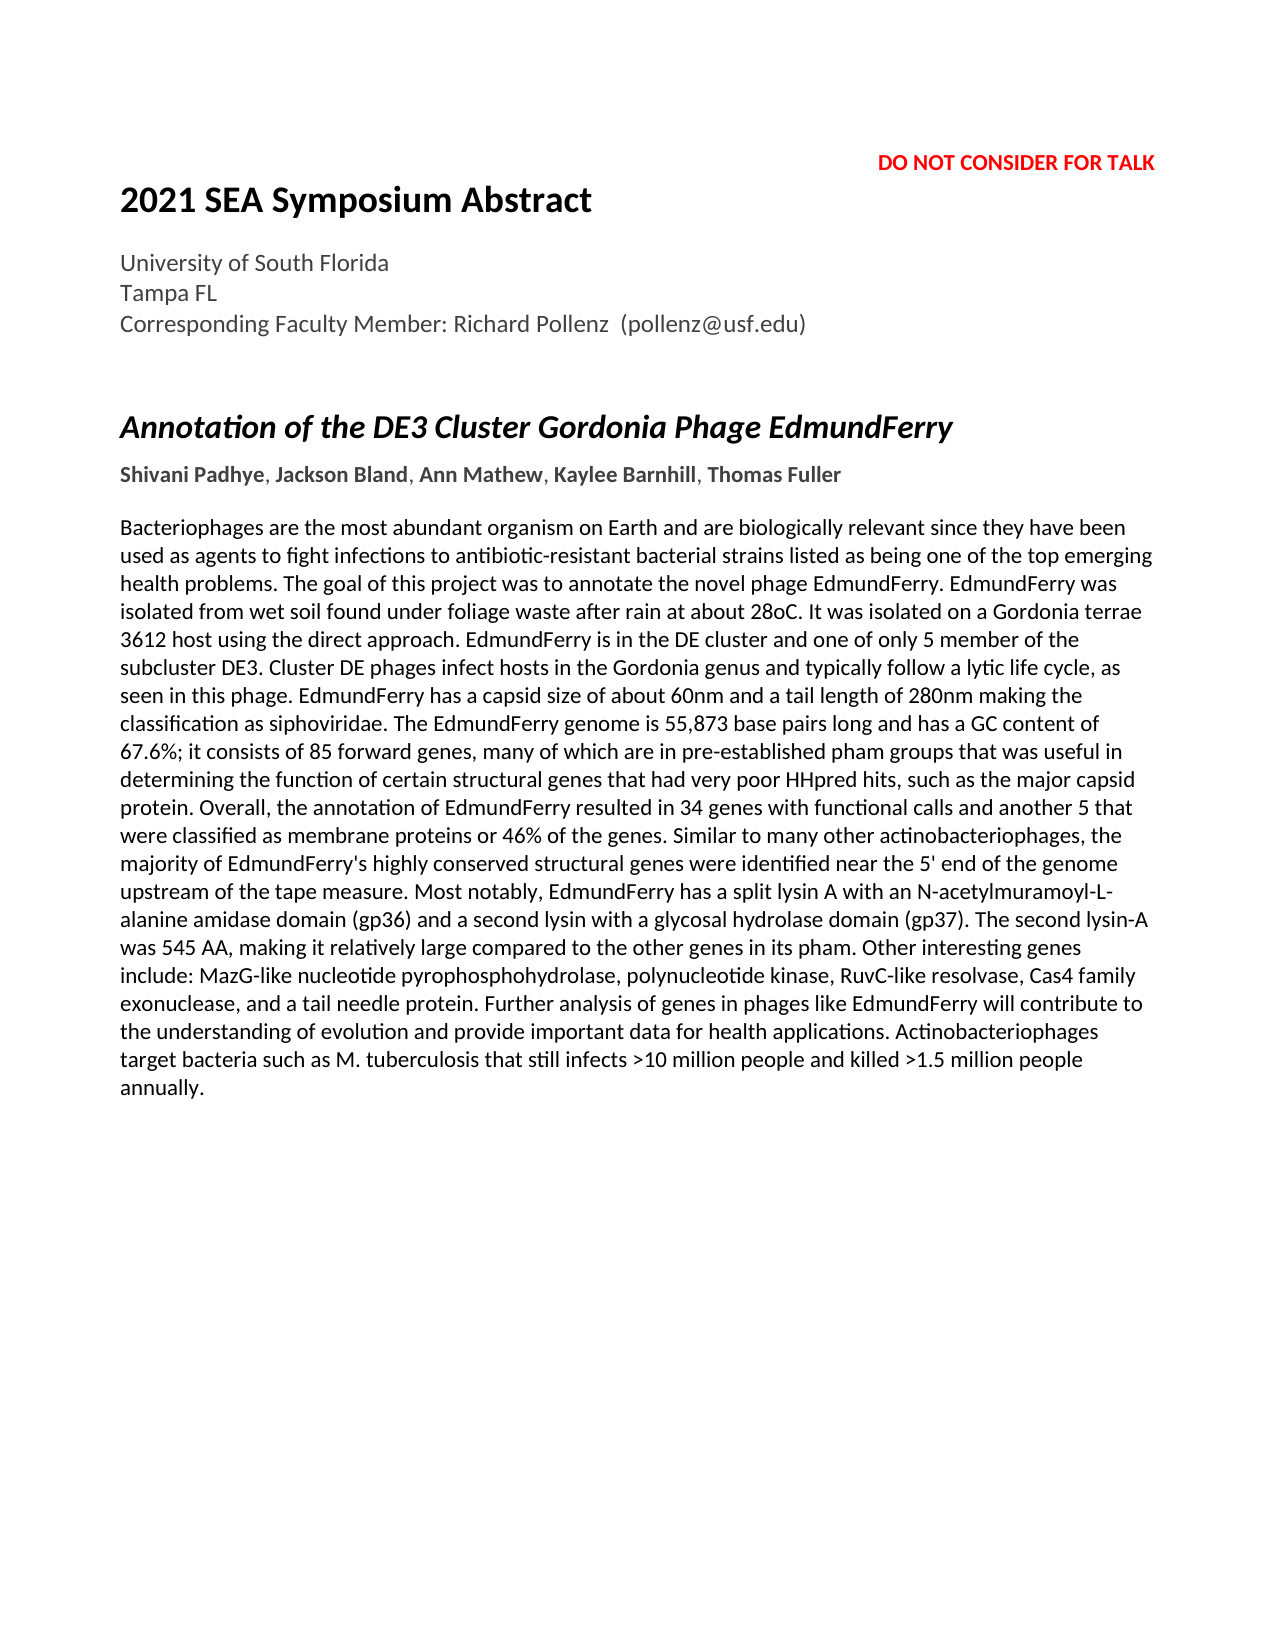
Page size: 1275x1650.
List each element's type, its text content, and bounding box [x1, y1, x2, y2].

title Annotation of the DE3 Cluster Gordonia Phage EdmundFerry [120, 406, 1155, 447]
text Corresponding Faculty Member: Richard Pollenz (pollenz@usf.edu) [120, 308, 1155, 369]
text Tampa FL [120, 277, 1155, 308]
text Shivani Padhye, Jackson Bland, Ann Mathew, Kaylee Barnhill, Thomas Fuller [120, 460, 1155, 488]
text 2021 SEA Symposium Abstract [120, 176, 1155, 222]
text DO NOT CONSIDER FOR TALK [120, 148, 1155, 176]
text University of South Florida [120, 247, 1155, 277]
text Bacteriophages are the most abundant organism on Earth and are biologically relevant since they have been used as agents to fight infections to antibiotic-resistant bacterial strains listed as being one of the top emerging health problems. The goal of this project was to annotate the novel phage EdmundFerry. EdmundFerry was isolated from wet soil found under foliage waste after rain at about 28oC. It was isolated on a Gordonia terrae 3612 host using the direct approach. EdmundFerry is in the DE cluster and one of only 5 member of the subcluster DE3. Cluster DE phages infect hosts in the Gordonia genus and typically follow a lytic life cycle, as seen in this phage. EdmundFerry has a capsid size of about 60nm and a tail length of 280nm making the classification as siphoviridae. The EdmundFerry genome is 55,873 base pairs long and has a GC content of 67.6%; it consists of 85 forward genes, many of which are in pre-established pham groups that was useful in determining the function of certain structural genes that had very poor HHpred hits, such as the major capsid protein. Overall, the annotation of EdmundFerry resulted in 34 genes with functional calls and another 5 that were classified as membrane proteins or 46% of the genes. Similar to many other actinobacteriophages, the majority of EdmundFerry's highly conserved structural genes were identified near the 5' end of the genome upstream of the tape measure. Most notably, EdmundFerry has a split lysin A with an N-acetylmuramoyl-L-alanine amidase domain (gp36) and a second lysin with a glycosal hydrolase domain (gp37). The second lysin-A was 545 AA, making it relatively large compared to the other genes in its pham. Other interesting genes include: MazG-like nucleotide pyrophosphohydrolase, polynucleotide kinase, RuvC-like resolvase, Cas4 family exonuclease, and a tail needle protein. Further analysis of genes in phages like EdmundFerry will contribute to the understanding of evolution and provide important data for health applications. Actinobacteriophages target bacteria such as M. tuberculosis that still infects >10 million people and killed >1.5 million people annually. [120, 513, 1155, 1101]
